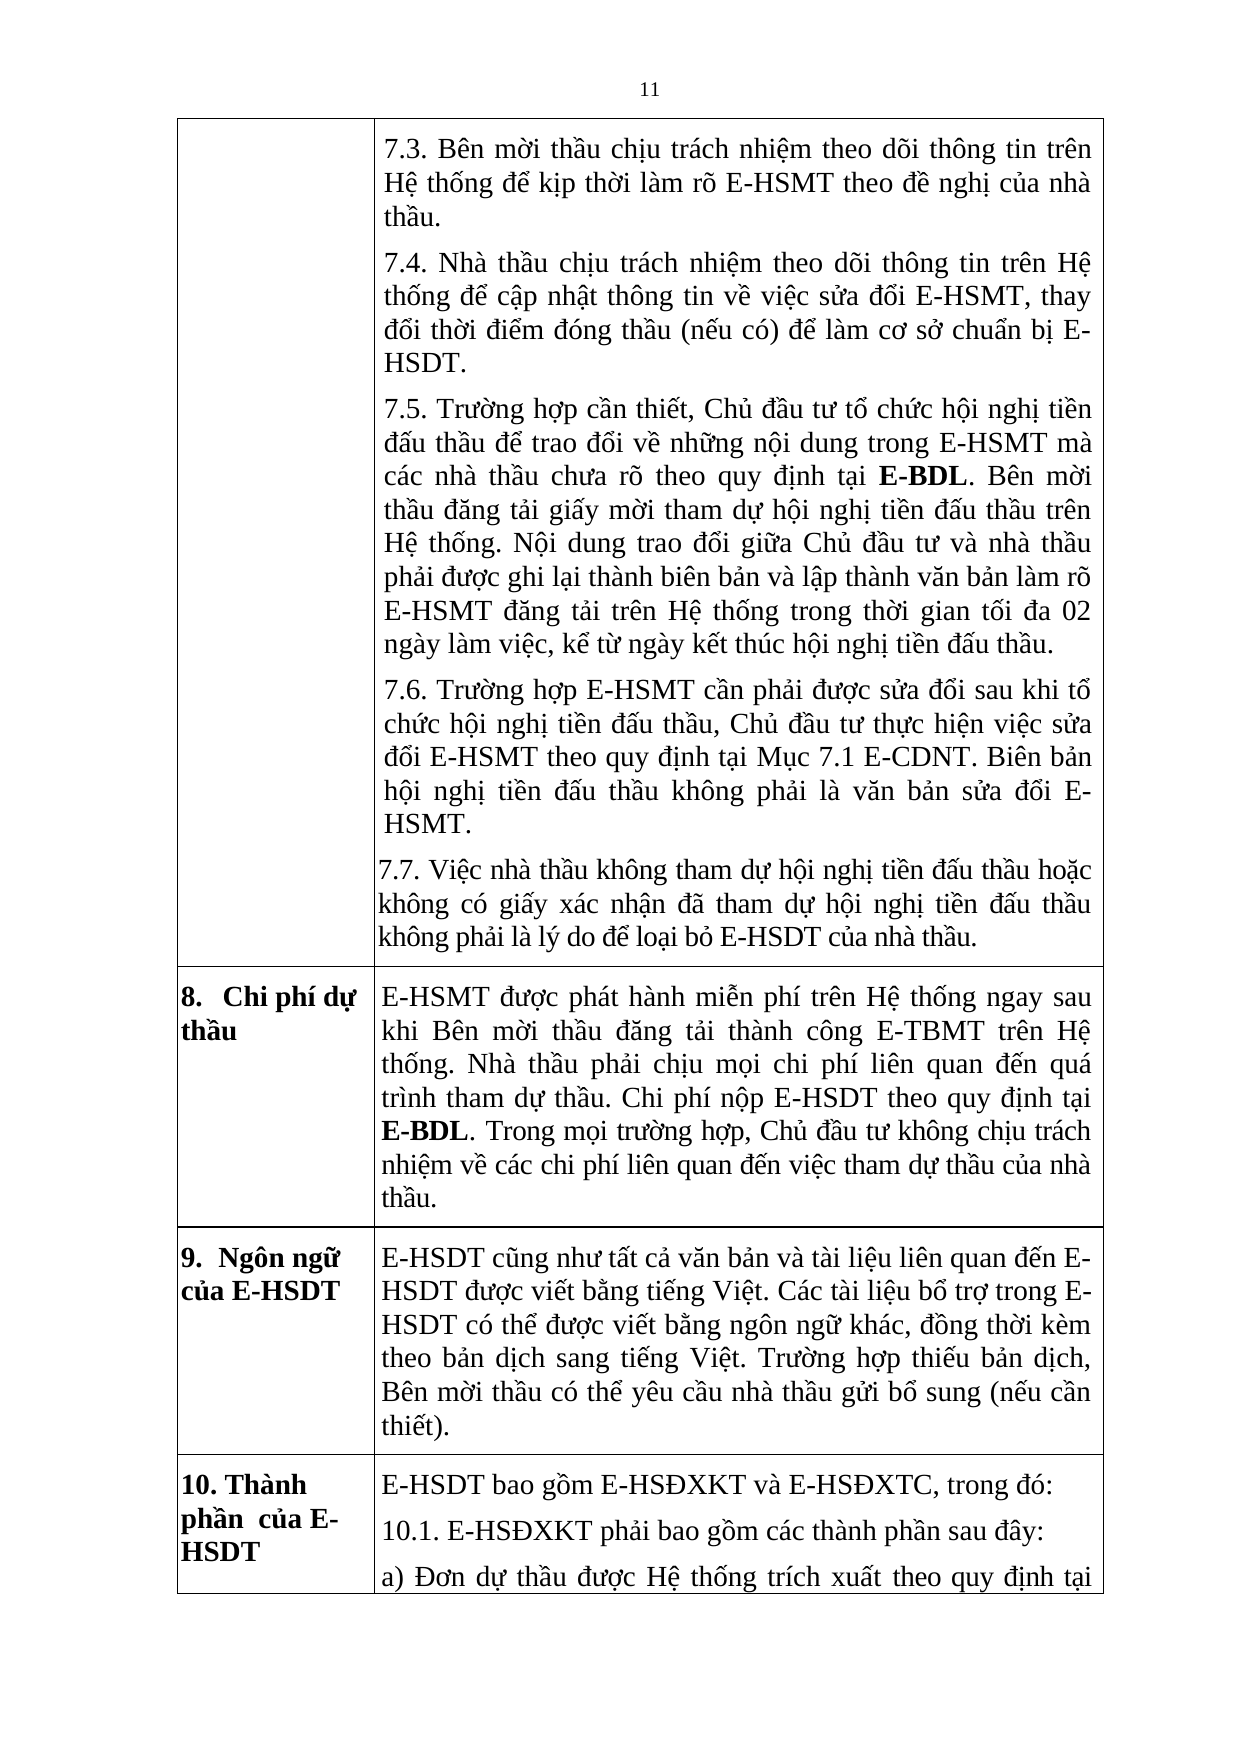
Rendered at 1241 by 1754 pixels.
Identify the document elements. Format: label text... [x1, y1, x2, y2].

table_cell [375, 119, 1103, 966]
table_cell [178, 1455, 374, 1593]
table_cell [178, 119, 374, 966]
table_cell E-HSDT cũng như tất cả văn bản và tài liệu liên quan đến E-HSDT được viết bằng tiếng Việt. Các tài liệu bổ trợ trong E-HSDT có thể được viết bằng ngôn ngữ khác, đồng thời kèm theo bản dịch sang tiếng Việt. Trường hợp thiếu bản dịch, Bên mời thầu có thể yêu cầu nhà thầu gửi bổ sung (nếu cần thiết). [375, 1228, 1103, 1454]
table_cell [375, 1455, 1103, 1593]
table_cell 9. Ngôn ngữ của E-HSDT [178, 1228, 374, 1454]
table_cell 8. Chi phí dự thầu [178, 967, 374, 1226]
table_cell E-HSMT được phát hành miễn phí trên Hệ thống ngay sau khi Bên mời thầu đăng tải thành công E-TBMT trên Hệ thống. Nhà thầu phải chịu mọi chi phí liên quan đến quá trình tham dự thầu. Chi phí nộp E-HSDT theo quy định tại E-BDL. Trong mọi trường hợp, Chủ đầu tư không chịu trách nhiệm về các chi phí liên quan đến việc tham dự thầu của nhà thầu. [375, 967, 1103, 1226]
